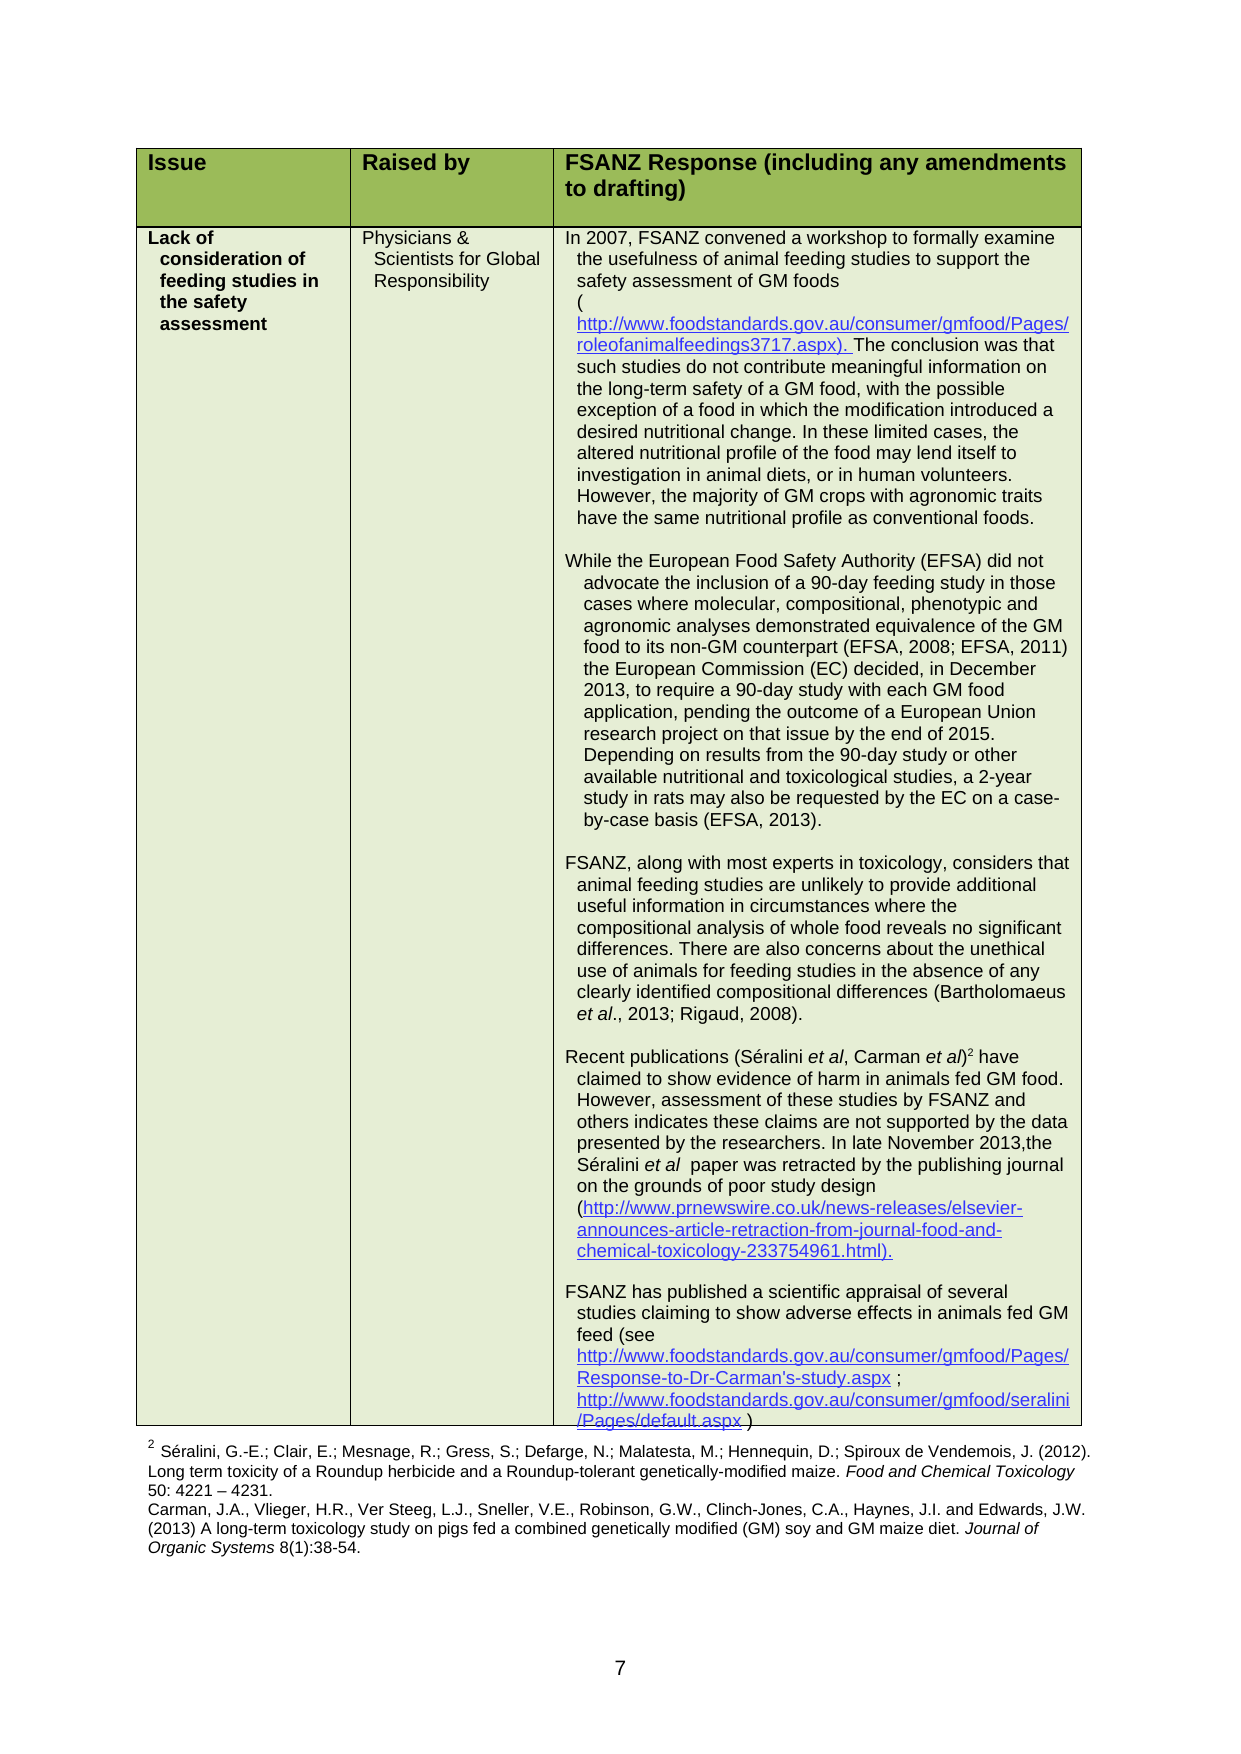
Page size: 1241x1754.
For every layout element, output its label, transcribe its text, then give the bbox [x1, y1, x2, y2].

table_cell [351, 228, 553, 1425]
table_cell In 2007, FSANZ convened a workshop to formally examine the usefulness of animal feeding studies to support the safety assessment of GM foods (http://www.foodstandards.gov.au/consumer/gmfood/Pages/roleofanimalfeedings3717.aspx). The conclusion was that such studies do not contribute meaningful information on the long-term safety of a GM food, with the possible exception of a food in which the modification introduced a desired nutritional change. In these limited cases, the altered nutritional profile of the food may lend itself to investigation in animal diets, or in human volunteers. However, the majority of GM crops with agronomic traits have the same nutritional profile as conventional foods. While the European Food Safety Authority (EFSA) did not advocate the inclusion of a 90-day feeding study in those cases where molecular, compositional, phenotypic and agronomic analyses demonstrated equivalence of the GM food to its non-GM counterpart (EFSA, 2008; EFSA, 2011) the European Commission (EC) decided, in December 2013, to require a 90-day study with each GM food application, pending the outcome of a European Union research project on that issue by the end of 2015. Depending on results from the 90-day study or other available nutritional and toxicological studies, a 2-year study in rats may also be requested by the EC on a case-by-case basis (EFSA, 2013). FSANZ, along with most experts in toxicology, considers that animal feeding studies are unlikely to provide additional useful information in circumstances where the compositional analysis of whole food reveals no significant differences. There are also concerns about the unethical use of animals for feeding studies in the absence of any clearly identified compositional differences (Bartholomaeus et al., 2013; Rigaud, 2008). Recent publications (Séralini et al, Carman et al) have claimed to show evidence of harm in animals fed GM food. However, assessment of these studies by FSANZ and others indicates these claims are not supported by the data presented by the researchers. In late November 2013,the Séralini et al paper was retracted by the publishing journal on the grounds of poor study design (http://www.prnewswire.co.uk/news-releases/elsevier-announces-article-retraction-from-journal-food-and-chemical-toxicology-233754961.html). FSANZ has published a scientific appraisal of several studies claiming to show adverse effects in animals fed GM feed (see http://www.foodstandards.gov.au/consumer/gmfood/Pages/Response-to-Dr-Carman's-study.aspx ; http://www.foodstandards.gov.au/consumer/gmfood/seralini/Pages/default.aspx ) [554, 228, 1081, 1425]
table_header Raised by [351, 149, 553, 226]
table_header Issue [137, 149, 350, 226]
table_cell Lack of consideration of feeding studies in the safety assessment [137, 228, 350, 1425]
table_header FSANZ Response (including any amendments to drafting) [554, 149, 1081, 226]
